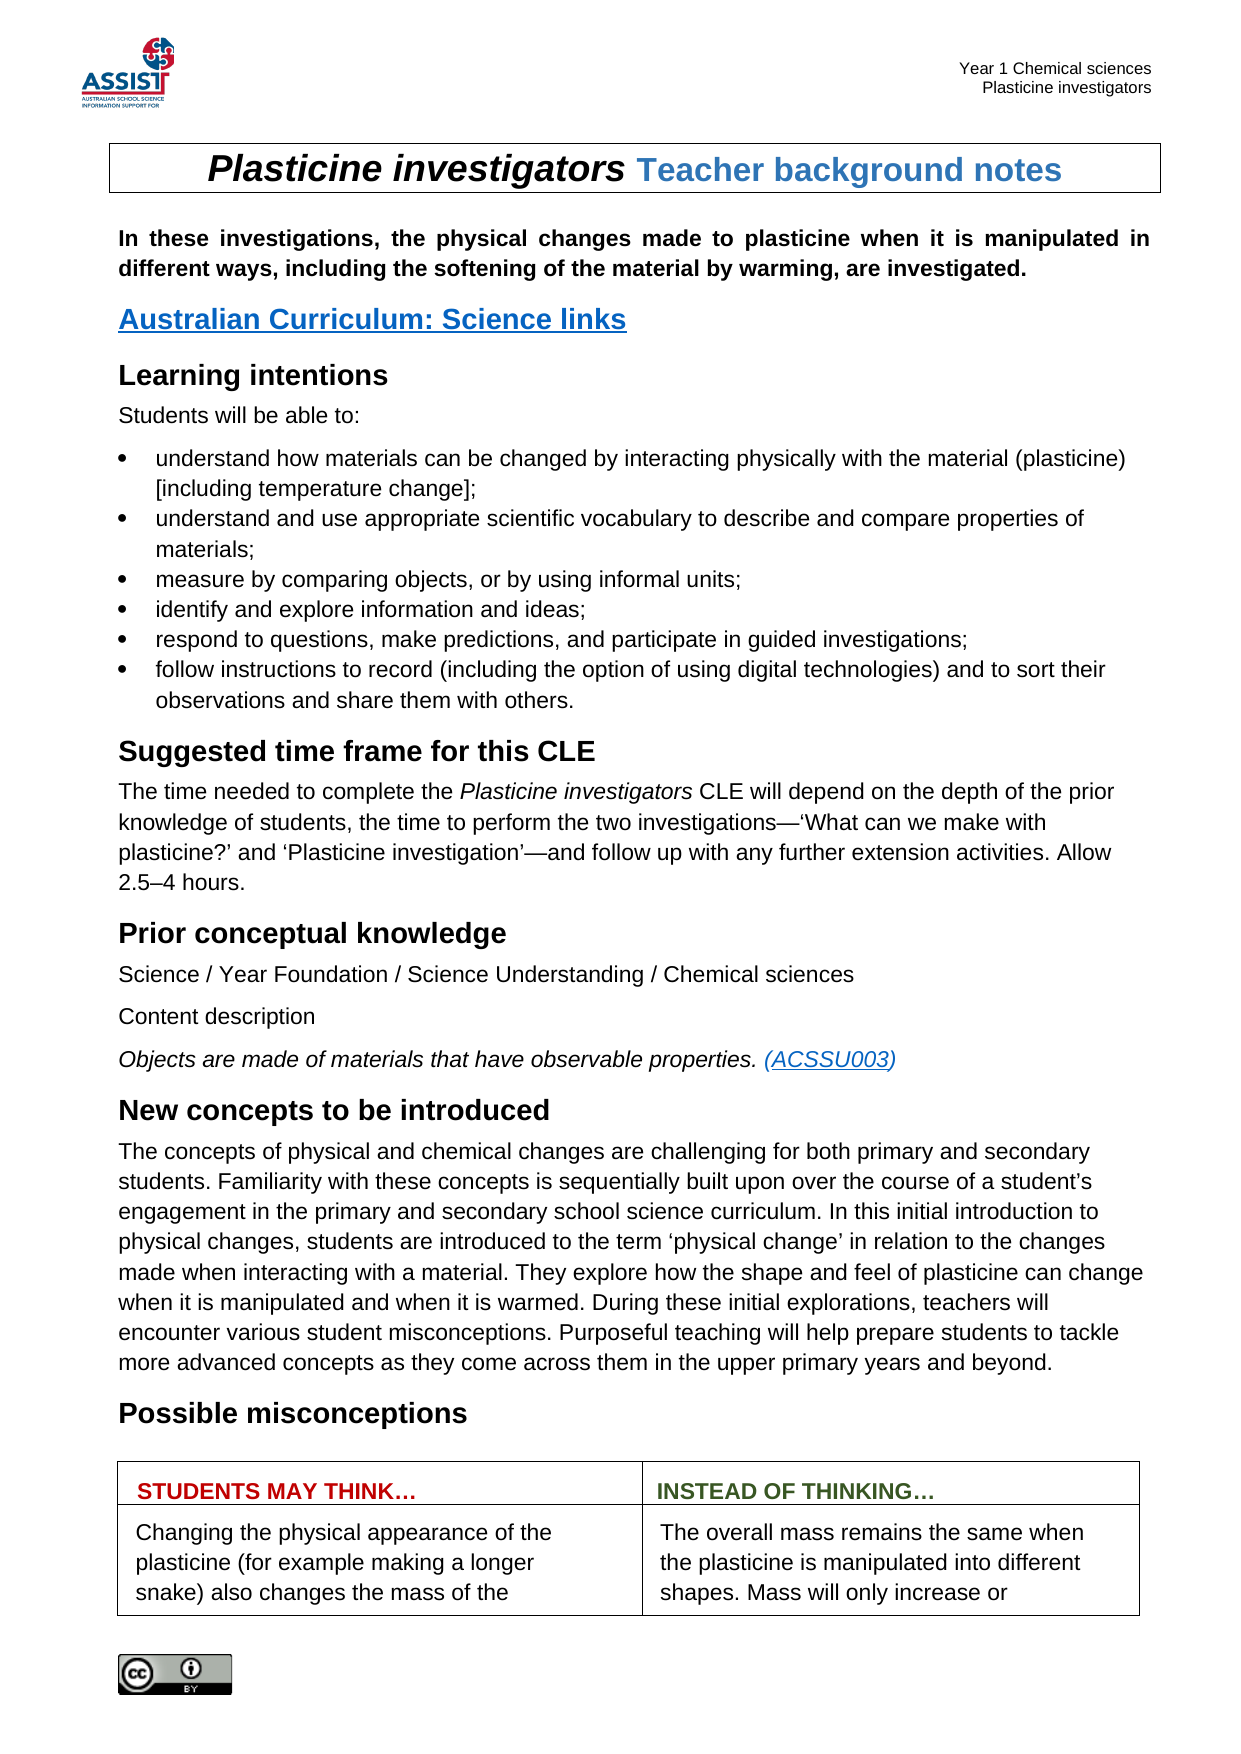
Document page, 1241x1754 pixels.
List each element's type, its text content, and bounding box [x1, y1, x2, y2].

subtitle Learning intentions [118, 357, 1152, 391]
table_header INSTEAD OF THINKING… [643, 1462, 1139, 1504]
subtitle Suggested time frame for this CLE [118, 733, 1152, 767]
list understand how materials can be changed by interacting physically with the material (plasticine) [including temperature change]; [118, 445, 1152, 502]
table_header STUDENTS MAY THINK… [118, 1462, 642, 1504]
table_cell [118, 1505, 642, 1615]
text Students will be able to: [118, 402, 1152, 429]
subtitle Possible misconceptions [118, 1396, 1152, 1429]
picture [118, 1654, 233, 1695]
subtitle Plasticine investigators Teacher background notes [110, 144, 1160, 192]
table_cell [643, 1505, 1139, 1615]
list identify and explore information and ideas; [118, 596, 1152, 622]
text Objects are made of materials that have observable properties. (ACSSU003) [118, 1046, 1152, 1072]
list measure by comparing objects, or by using informal units; [118, 566, 1152, 592]
subtitle Prior conceptual knowledge [118, 916, 1152, 949]
subtitle New concepts to be introduced [118, 1093, 1152, 1126]
text Science / Year Foundation / Science Understanding / Chemical sciences [118, 961, 1152, 987]
subtitle Australian Curriculum: Science links [118, 302, 1152, 336]
list understand and use appropriate scientific vocabulary to describe and compare properties of materials; [118, 505, 1152, 562]
text In these investigations, the physical changes made to plasticine when it is manipulated in different ways, including the softening of the material by warming, are investigated. [118, 225, 1152, 282]
text Content description [118, 1003, 1152, 1030]
text The concepts of physical and chemical changes are challenging for both primary and secondary students. Familiarity with these concepts is sequentially built upon over the course of a student’s engagement in the primary and secondary school science curriculum. In this initial introduction to physical changes, students are introduced to the term ‘physical change’ in relation to the changes made when interacting with a material. They explore how the shape and feel of plasticine can change when it is manipulated and when it is warmed. During these initial explorations, teachers will encounter various student misconceptions. Purposeful teaching will help prepare students to tackle more advanced concepts as they come across them in the upper primary years and beyond. [118, 1138, 1152, 1376]
list follow instructions to record (including the option of using digital technologies) and to sort their observations and share them with others. [118, 656, 1152, 713]
text The time needed to complete the Plasticine investigators CLE will depend on the depth of the prior knowledge of students, the time to perform the two investigations—‘What can we make with plasticine?’ and ‘Plasticine investigation’—and follow up with any further extension activities. Allow 2.5–4 hours. [118, 778, 1152, 895]
list respond to questions, make predictions, and participate in guided investigations; [118, 626, 1152, 653]
